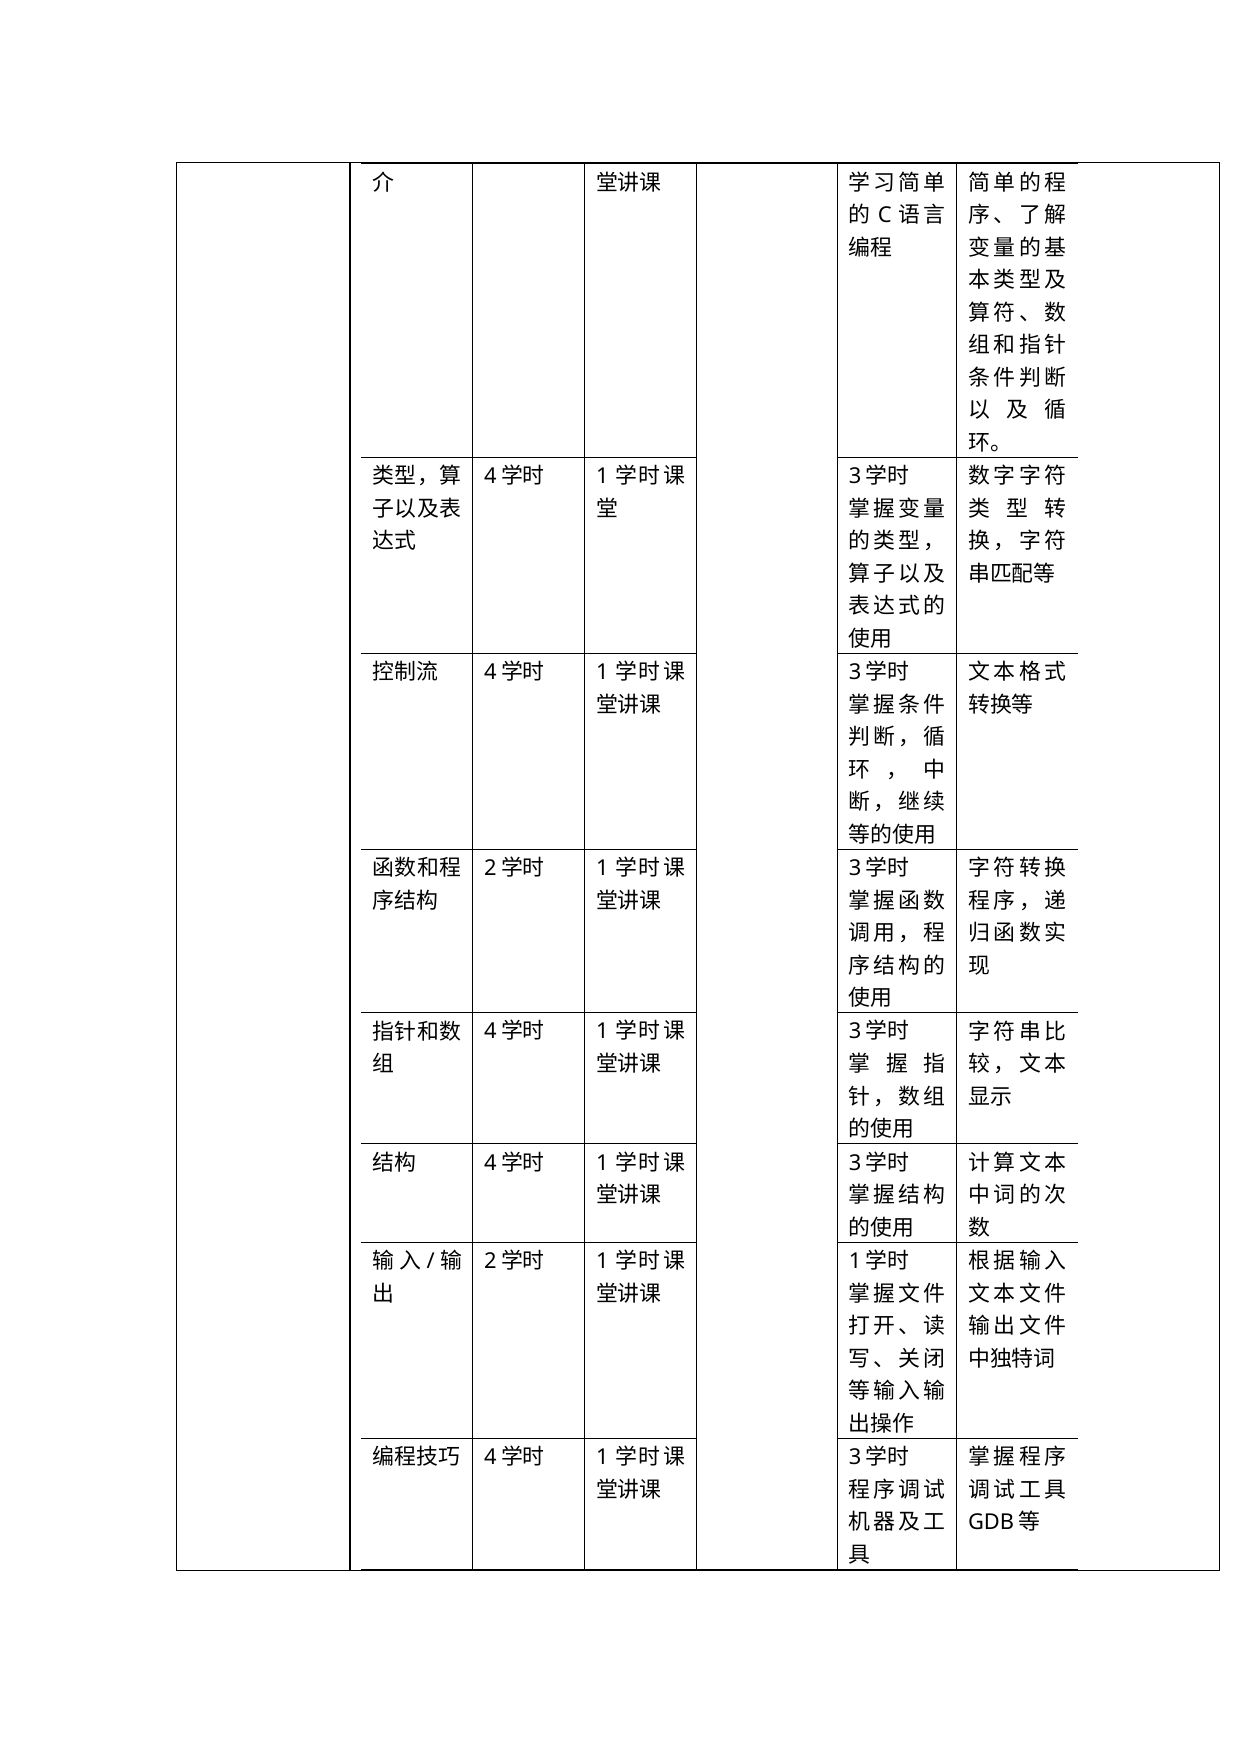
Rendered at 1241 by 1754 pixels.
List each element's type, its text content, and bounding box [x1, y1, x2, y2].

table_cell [838, 164, 956, 457]
table_cell (教师可根据课程情况添加行数，每个内容均可点击、弹出注释、提示框，对需要填写内容进行详尽解释，考查方式对应具体教学内容） [473, 1144, 584, 1242]
table_cell (教师可根据课程情况添加行数，每个内容均可点击、弹出注释、提示框，对需要填写内容进行详尽解释，考查方式对应具体教学内容） [473, 654, 584, 849]
table_cell (教师可根据课程情况添加行数，每个内容均可点击、弹出注释、提示框，对需要填写内容进行详尽解释，考查方式对应具体教学内容） [838, 1013, 956, 1143]
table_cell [957, 163, 1219, 1570]
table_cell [585, 164, 696, 457]
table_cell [697, 164, 837, 1569]
table_cell (教师可根据课程情况添加行数，每个内容均可点击、弹出注释、提示框，对需要填写内容进行详尽解释，考查方式对应具体教学内容） [838, 654, 956, 849]
table_cell (教师可根据课程情况添加行数，每个内容均可点击、弹出注释、提示框，对需要填写内容进行详尽解释，考查方式对应具体教学内容） [473, 1439, 584, 1569]
table_cell (教师可根据课程情况添加行数，每个内容均可点击、弹出注释、提示框，对需要填写内容进行详尽解释，考查方式对应具体教学内容） [585, 1013, 696, 1143]
table_cell (教师可根据课程情况添加行数，每个内容均可点击、弹出注释、提示框，对需要填写内容进行详尽解释，考查方式对应具体教学内容） [838, 1439, 956, 1569]
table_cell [351, 163, 472, 1570]
table_cell (教师可根据课程情况添加行数，每个内容均可点击、弹出注释、提示框，对需要填写内容进行详尽解释，考查方式对应具体教学内容） [585, 1144, 696, 1242]
table_cell (教师可根据课程情况添加行数，每个内容均可点击、弹出注释、提示框，对需要填写内容进行详尽解释，考查方式对应具体教学内容） [473, 1243, 584, 1438]
table_cell (教师可根据课程情况添加行数，每个内容均可点击、弹出注释、提示框，对需要填写内容进行详尽解释，考查方式对应具体教学内容） [473, 850, 584, 1012]
table_cell (教师可根据课程情况添加行数，每个内容均可点击、弹出注释、提示框，对需要填写内容进行详尽解释，考查方式对应具体教学内容） [585, 654, 696, 849]
table_cell (教师可根据课程情况添加行数，每个内容均可点击、弹出注释、提示框，对需要填写内容进行详尽解释，考查方式对应具体教学内容） [585, 850, 696, 1012]
table_cell (教师可根据课程情况添加行数，每个内容均可点击、弹出注释、提示框，对需要填写内容进行详尽解释，考查方式对应具体教学内容） [473, 458, 584, 653]
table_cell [177, 163, 349, 1570]
table_cell (教师可根据课程情况添加行数，每个内容均可点击、弹出注释、提示框，对需要填写内容进行详尽解释，考查方式对应具体教学内容） [473, 1013, 584, 1143]
table_cell (教师可根据课程情况添加行数，每个内容均可点击、弹出注释、提示框，对需要填写内容进行详尽解释，考查方式对应具体教学内容） [585, 1243, 696, 1438]
table_cell (教师可根据课程情况添加行数，每个内容均可点击、弹出注释、提示框，对需要填写内容进行详尽解释，考查方式对应具体教学内容） [838, 458, 956, 653]
table_cell (教师可根据课程情况添加行数，每个内容均可点击、弹出注释、提示框，对需要填写内容进行详尽解释，考查方式对应具体教学内容） [838, 1144, 956, 1242]
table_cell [473, 164, 584, 457]
table_cell (教师可根据课程情况添加行数，每个内容均可点击、弹出注释、提示框，对需要填写内容进行详尽解释，考查方式对应具体教学内容） [585, 458, 696, 653]
table_cell (教师可根据课程情况添加行数，每个内容均可点击、弹出注释、提示框，对需要填写内容进行详尽解释，考查方式对应具体教学内容） [838, 1243, 956, 1438]
table_cell (教师可根据课程情况添加行数，每个内容均可点击、弹出注释、提示框，对需要填写内容进行详尽解释，考查方式对应具体教学内容） [585, 1439, 696, 1569]
table_cell (教师可根据课程情况添加行数，每个内容均可点击、弹出注释、提示框，对需要填写内容进行详尽解释，考查方式对应具体教学内容） [838, 850, 956, 1012]
